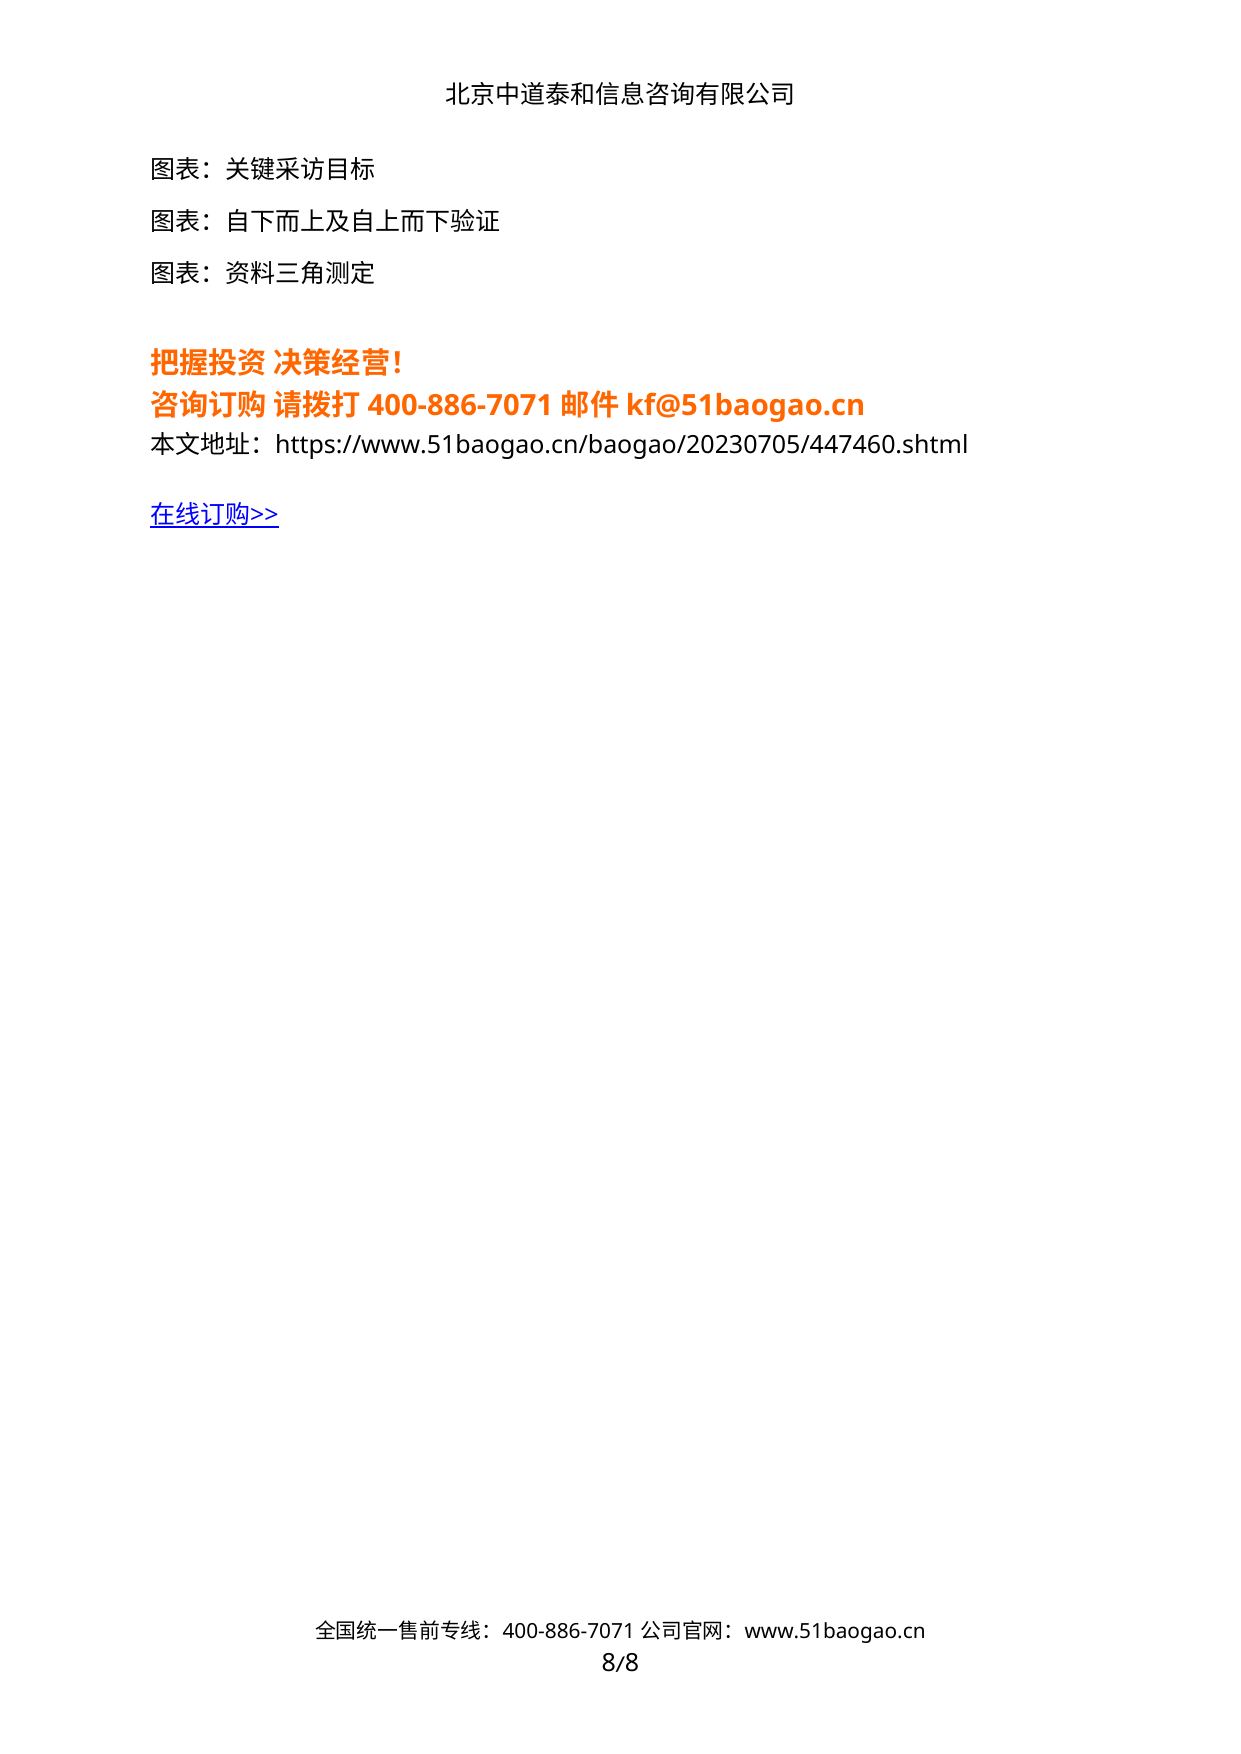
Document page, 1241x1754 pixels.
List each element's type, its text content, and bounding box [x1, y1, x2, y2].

text 图表：自下而上及自上而下验证 [150, 202, 1090, 238]
text 图表：关键采访目标 [150, 150, 1090, 186]
text 在线订购>> [150, 461, 1090, 531]
text 把握投资 决策经营！咨询订购 请拨打 400-886-7071 邮件 kf@51baogao.cn本文地址：https://www.51baogao.cn/baogao/20230705/447460.shtml [150, 306, 1090, 461]
text 图表：资料三角测定 [150, 254, 1090, 290]
